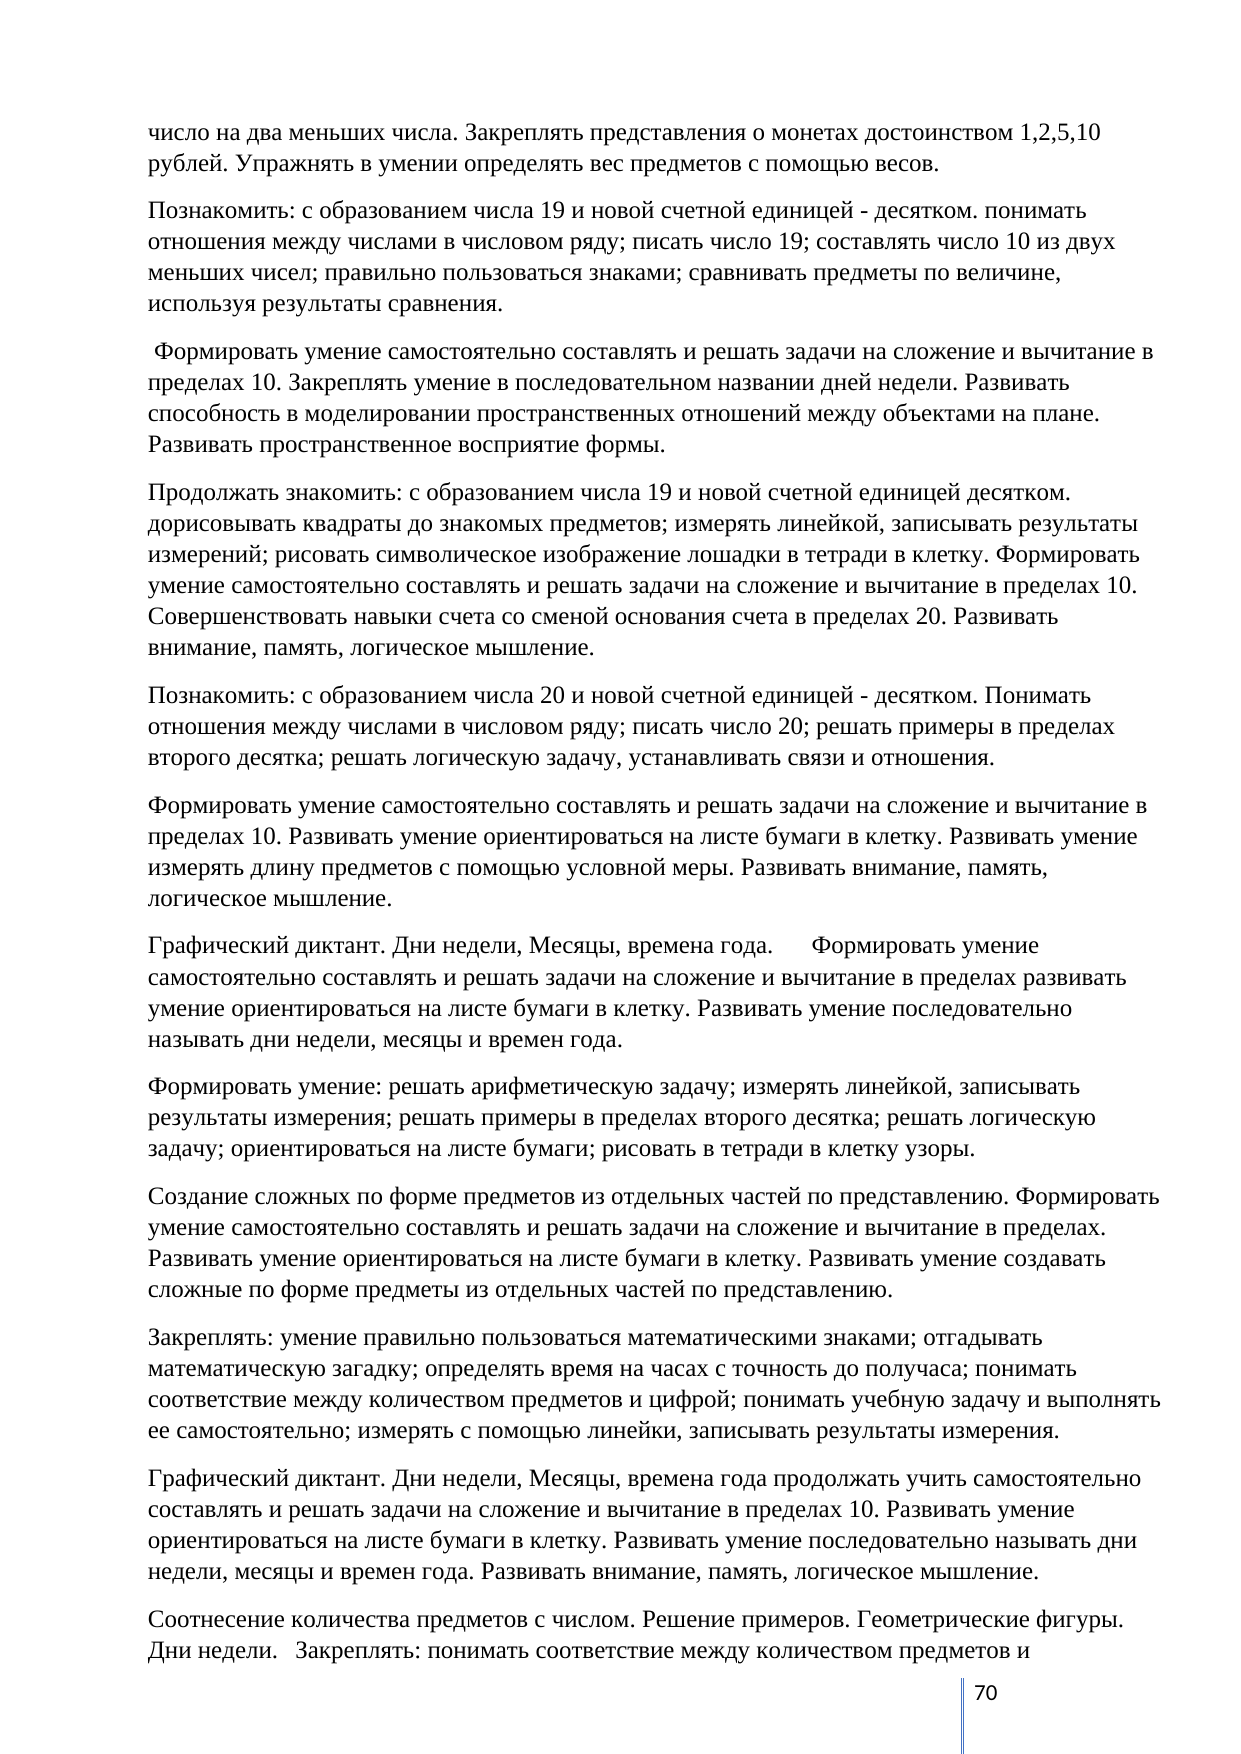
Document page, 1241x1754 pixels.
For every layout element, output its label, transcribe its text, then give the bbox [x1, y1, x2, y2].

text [148, 117, 1167, 176]
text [148, 1604, 1167, 1663]
text Познакомить: с образованием числа 20 и новой счетной единицей - десятком. Понимать отношения между числами в числовом ряду; писать число 20; решать примеры в пределах второго десятка; решать логическую задачу, устанавливать связи и отношения. [148, 680, 1167, 771]
text Графический диктант. Дни недели, Месяцы, времена года. Формировать умение самостоятельно составлять и решать задачи на сложение и вычитание в пределах развивать умение ориентироваться на листе бумаги в клетку. Развивать умение последовательно называть дни недели, месяцы и времен года. [148, 931, 1167, 1052]
text Познакомить: с образованием числа 19 и новой счетной единицей - десятком. понимать отношения между числами в числовом ряду; писать число 19; составлять число 10 из двух меньших чисел; правильно пользоваться знаками; сравнивать предметы по величине, используя результаты сравнения. [148, 195, 1167, 317]
text Формировать умение самостоятельно составлять и решать задачи на сложение и вычитание в пределах 10. Закреплять умение в последовательном названии дней недели. Развивать способность в моделировании пространственных отношений между объектами на плане. Развивать пространственное восприятие формы. [148, 336, 1167, 458]
text Формировать умение самостоятельно составлять и решать задачи на сложение и вычитание в пределах 10. Развивать умение ориентироваться на листе бумаги в клетку. Развивать умение измерять длину предметов с помощью условной меры. Развивать внимание, память, логическое мышление. [148, 790, 1167, 912]
text Графический диктант. Дни недели, Месяцы, времена года продолжать учить самостоятельно составлять и решать задачи на сложение и вычитание в пределах 10. Развивать умение ориентироваться на листе бумаги в клетку. Развивать умение последовательно называть дни недели, месяцы и времен года. Развивать внимание, память, логическое мышление. [148, 1463, 1167, 1585]
text Создание сложных по форме предметов из отдельных частей по представлению. Формировать умение самостоятельно составлять и решать задачи на сложение и вычитание в пределах. Развивать умение ориентироваться на листе бумаги в клетку. Развивать умение создавать сложные по форме предметы из отдельных частей по представлению. [148, 1181, 1167, 1303]
text Продолжать знакомить: с образованием числа 19 и новой счетной единицей десятком. дорисовывать квадраты до знакомых предметов; измерять линейкой, записывать результаты измерений; рисовать символическое изображение лошадки в тетради в клетку. Формировать умение самостоятельно составлять и решать задачи на сложение и вычитание в пределах 10. Совершенствовать навыки счета со сменой основания счета в пределах 20. Развивать внимание, память, логическое мышление. [148, 477, 1167, 661]
text Закреплять: умение правильно пользоваться математическими знаками; отгадывать математическую загадку; определять время на часах с точность до получаса; понимать соответствие между количеством предметов и цифрой; понимать учебную задачу и выполнять ее самостоятельно; измерять с помощью линейки, записывать результаты измерения. [148, 1322, 1167, 1444]
text Формировать умение: решать арифметическую задачу; измерять линейкой, записывать результаты измерения; решать примеры в пределах второго десятка; решать логическую задачу; ориентироваться на листе бумаги; рисовать в тетради в клетку узоры. [148, 1071, 1167, 1162]
